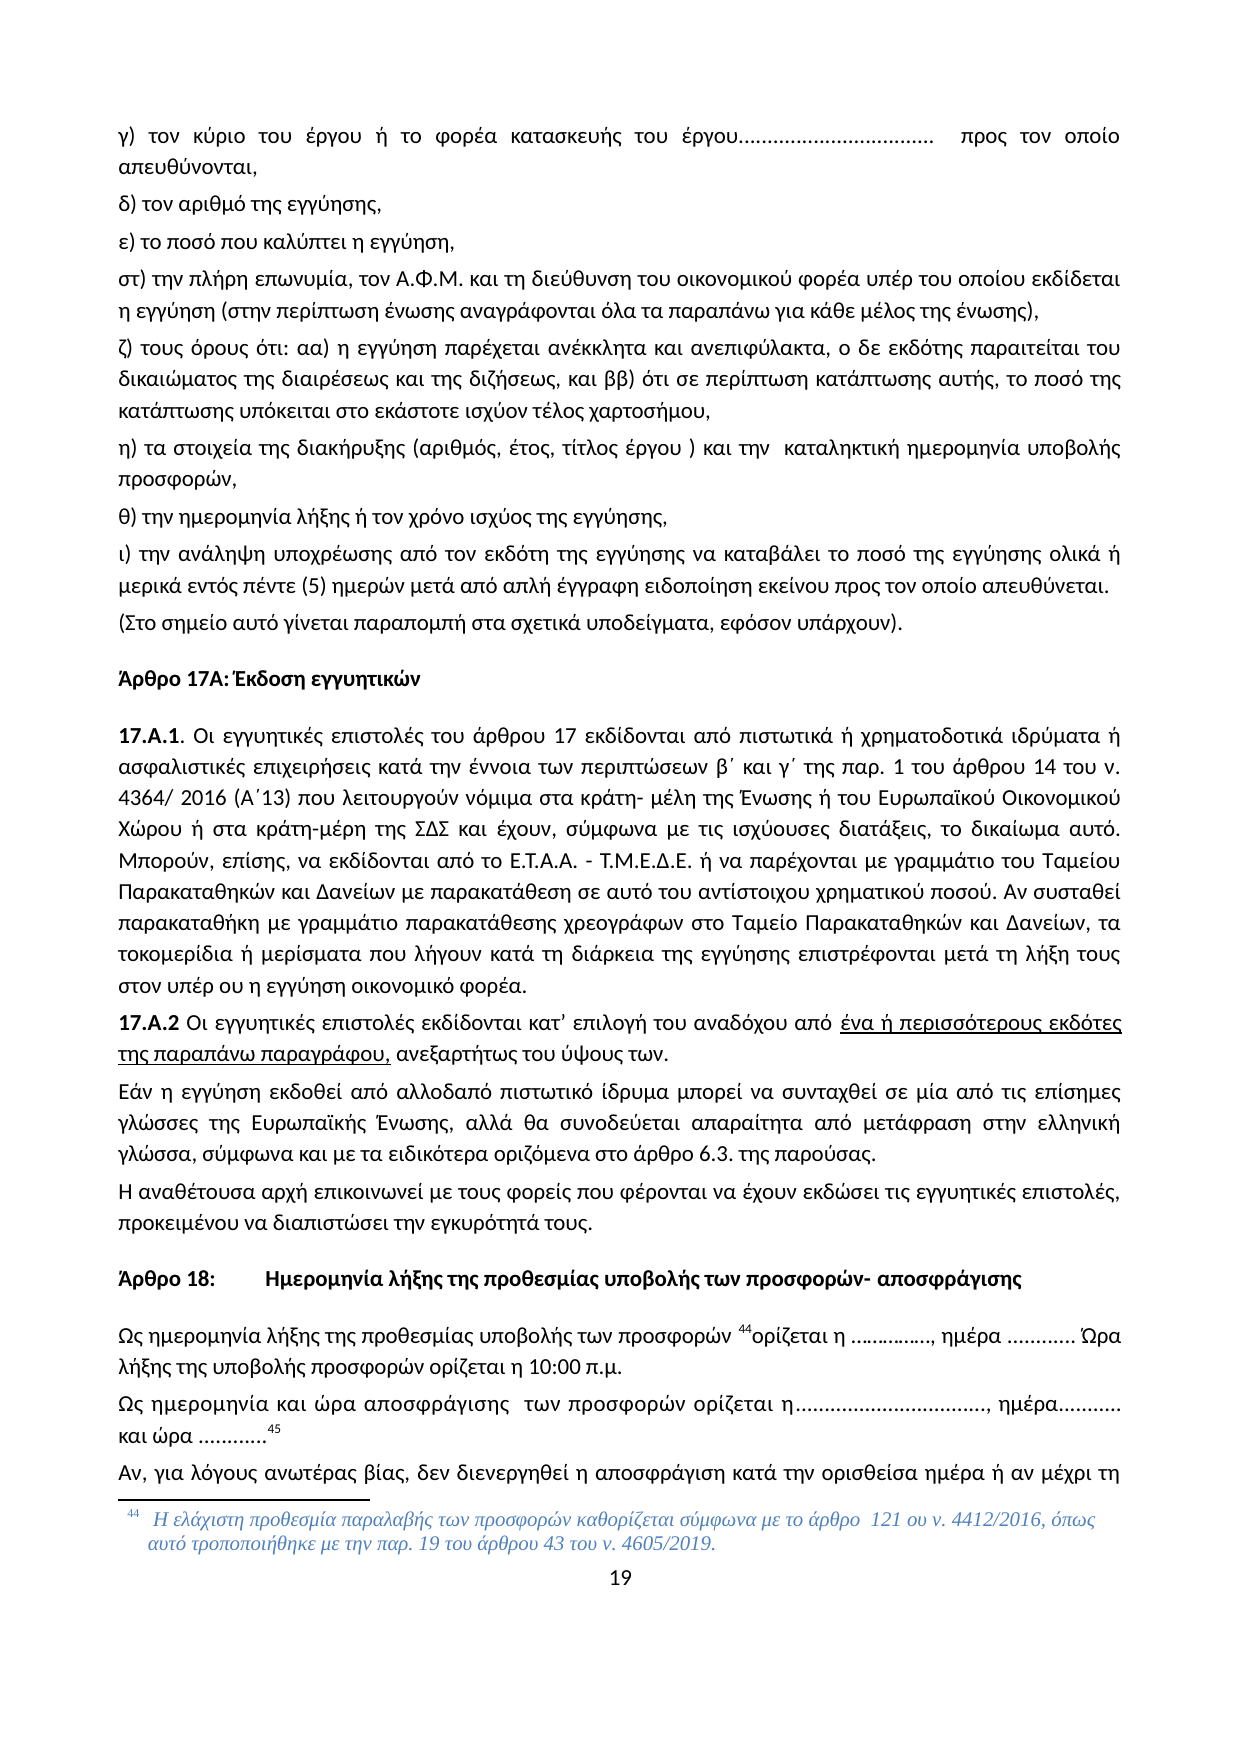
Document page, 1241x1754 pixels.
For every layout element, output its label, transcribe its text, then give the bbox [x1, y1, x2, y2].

text 17.Α.1. Οι εγγυητικές επιστολές του άρθρου 17 εκδίδονται από πιστωτικά ή χρηματοδοτικά ιδρύματα ή ασφαλιστικές επιχειρήσεις κατά την έννοια των περιπτώσεων β΄ και γ΄ της παρ. 1 του άρθρου 14 του ν. 4364/ 2016 (Α΄13) που λειτουργούν νόμιμα στα κράτη- μέλη της Ένωσης ή του Ευρωπαϊκού Οικονομικού Χώρου ή στα κράτη-μέρη της ΣΔΣ και έχουν, σύμφωνα με τις ισχύουσες διατάξεις, το δικαίωμα αυτό. Μπορούν, επίσης, να εκδίδονται από το Ε.Τ.Α.Α. - Τ.Μ.Ε.Δ.Ε. ή να παρέχονται με γραμμάτιο του Ταμείου Παρακαταθηκών και Δανείων με παρακατάθεση σε αυτό του αντίστοιχου χρηματικού ποσού. Αν συσταθεί παρακαταθήκη με γραμμάτιο παρακατάθεσης χρεογράφων στο Ταμείο Παρακαταθηκών και Δανείων, τα τοκομερίδια ή μερίσματα που λήγουν κατά τη διάρκεια της εγγύησης επιστρέφονται μετά τη λήξη τους στον υπέρ ου η εγγύηση οικονομικό φορέα. [118, 718, 1122, 999]
subtitle Άρθρο 18: Ημερομηνία λήξης της προθεσμίας υποβολής των προσφορών- αποσφράγισης [118, 1262, 1122, 1293]
text ι) την ανάληψη υποχρέωσης από τον εκδότη της εγγύησης να καταβάλει το ποσό της εγγύησης ολικά ή μερικά εντός πέντε (5) ημερών μετά από απλή έγγραφη ειδοποίηση εκείνου προς τον οποίο απευθύνεται. [118, 537, 1122, 599]
text Η αναθέτουσα αρχή επικοινωνεί με τους φορείς που φέρονται να έχουν εκδώσει τις εγγυητικές επιστολές, προκειμένου να διαπιστώσει την εγκυρότητά τους. [118, 1174, 1122, 1237]
text Εάν η εγγύηση εκδοθεί από αλλοδαπό πιστωτικό ίδρυμα μπορεί να συνταχθεί σε μία από τις επίσημες γλώσσες της Ευρωπαϊκής Ένωσης, αλλά θα συνοδεύεται απαραίτητα από μετάφραση στην ελληνική γλώσσα, σύμφωνα και με τα ειδικότερα οριζόμενα στο άρθρο 6.3. της παρούσας. [118, 1074, 1122, 1168]
text στ) την πλήρη επωνυμία, τον Α.Φ.Μ. και τη διεύθυνση του οικονομικού φορέα υπέρ του οποίου εκδίδεται η εγγύηση (στην περίπτωση ένωσης αναγράφονται όλα τα παραπάνω για κάθε μέλος της ένωσης), [118, 262, 1122, 324]
text Ως ημερομηνία και ώρα αποσφράγισης των προσφορών ορίζεται η................................., ημέρα........... και ώρα ............ [118, 1387, 1122, 1449]
text δ) τον αριθμό της εγγύησης, [118, 187, 1122, 218]
text ε) το ποσό που καλύπτει η εγγύηση, [118, 224, 1122, 256]
text ζ) τους όρους ότι: αα) η εγγύηση παρέχεται ανέκκλητα και ανεπιφύλακτα, ο δε εκδότης παραιτείται του δικαιώματος της διαιρέσεως και της διζήσεως, και ββ) ότι σε περίπτωση κατάπτωσης αυτής, το ποσό της κατάπτωσης υπόκειται στο εκάστοτε ισχύον τέλος χαρτοσήμου, [118, 331, 1122, 424]
text 17.Α.2 Οι εγγυητικές επιστολές εκδίδονται κατ’ επιλογή του αναδόχου από ένα ή περισσότερους εκδότες της παραπάνω παραγράφου, ανεξαρτήτως του ύψους των. [118, 1006, 1122, 1068]
text Ως ημερομηνία λήξης της προθεσμίας υποβολής των προσφορών ορίζεται η ……………, ημέρα ............ Ώρα λήξης της υποβολής προσφορών ορίζεται η 10:00 π.μ. [118, 1318, 1122, 1381]
text (Στο σημείο αυτό γίνεται παραπομπή στα σχετικά υποδείγματα, εφόσον υπάρχουν). [118, 606, 1122, 637]
text η) τα στοιχεία της διακήρυξης (αριθμός, έτος, τίτλος έργου ) και την καταληκτική ημερομηνία υποβολής προσφορών, [118, 431, 1122, 493]
text θ) την ημερομηνία λήξης ή τον χρόνο ισχύος της εγγύησης, [118, 499, 1122, 531]
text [118, 1456, 1122, 1487]
subtitle Άρθρο 17Α: Έκδοση εγγυητικών [118, 662, 1122, 693]
text γ) τον κύριο του έργου ή το φορέα κατασκευής του έργου.................................. προς τον οποίο απευθύνονται, [118, 118, 1122, 181]
